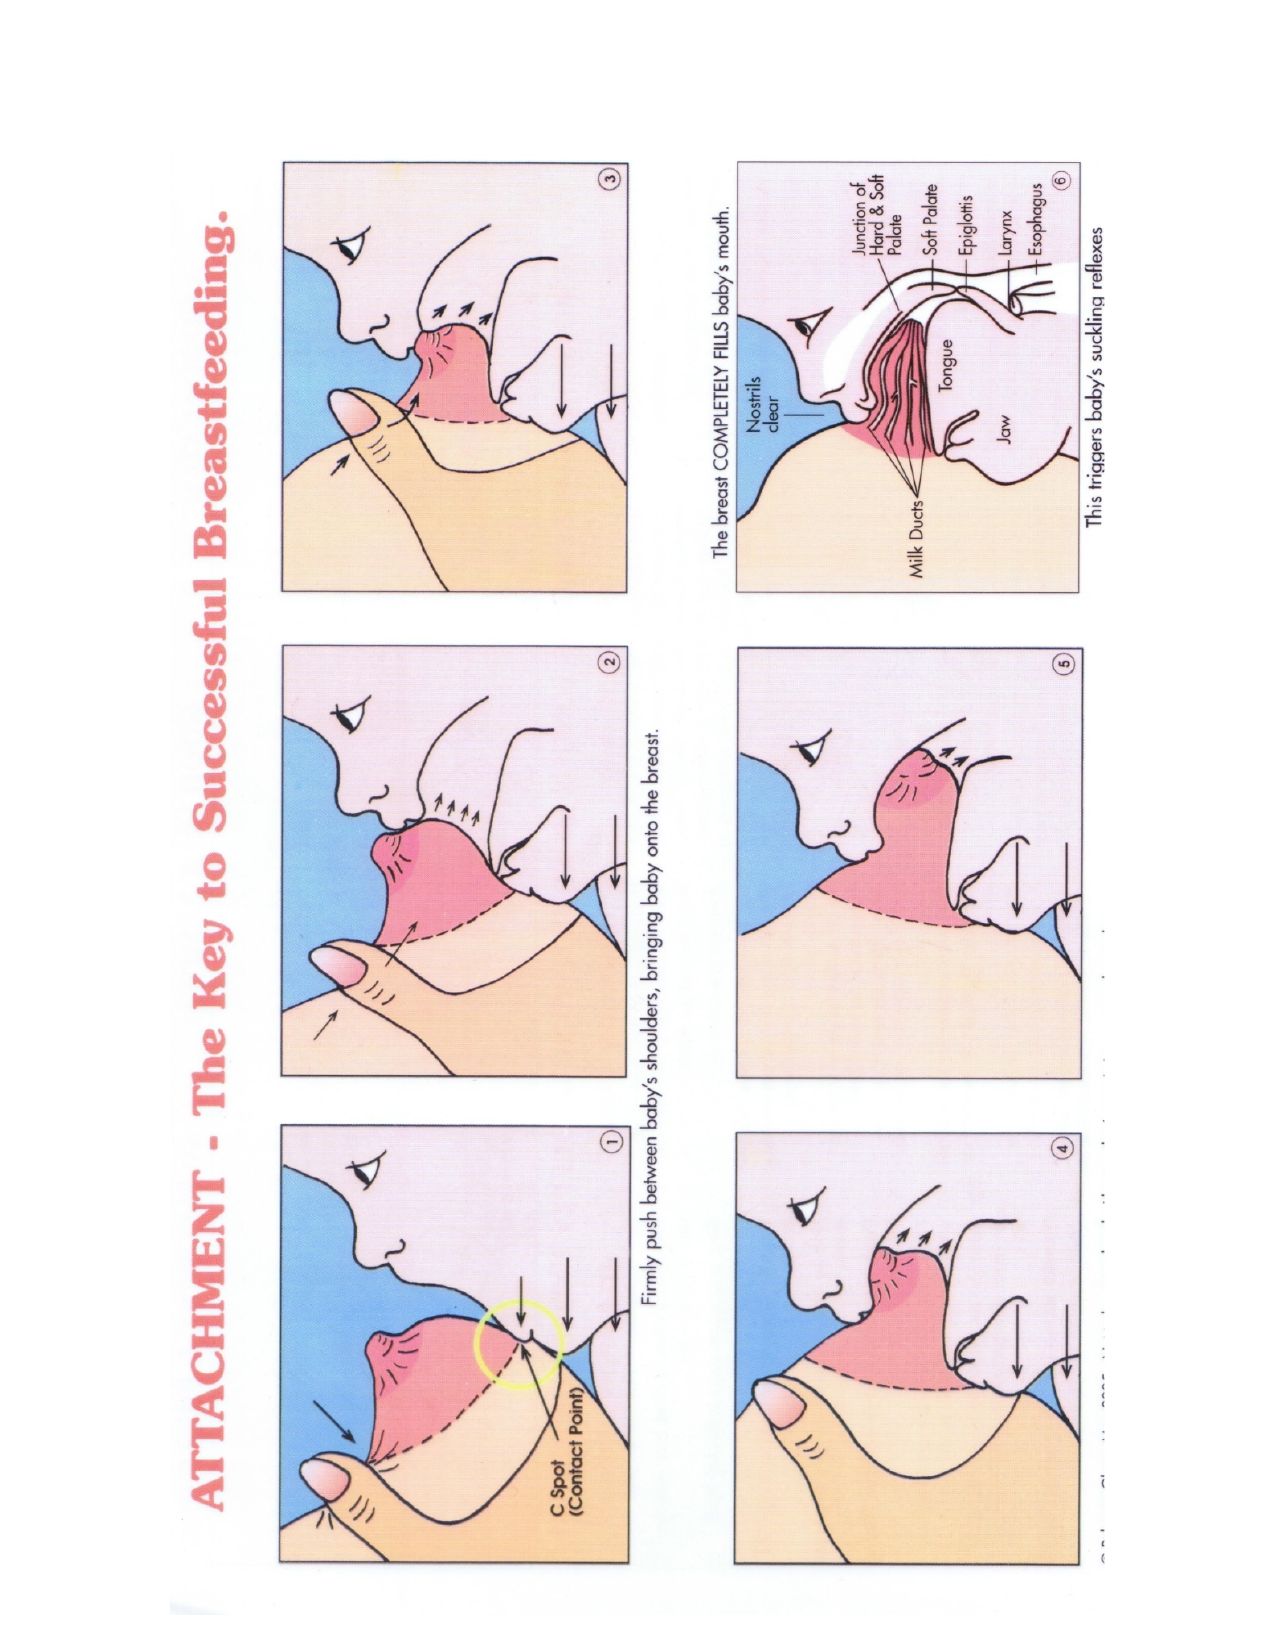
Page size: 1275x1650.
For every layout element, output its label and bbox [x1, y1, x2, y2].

picture [171, 152, 1105, 1613]
